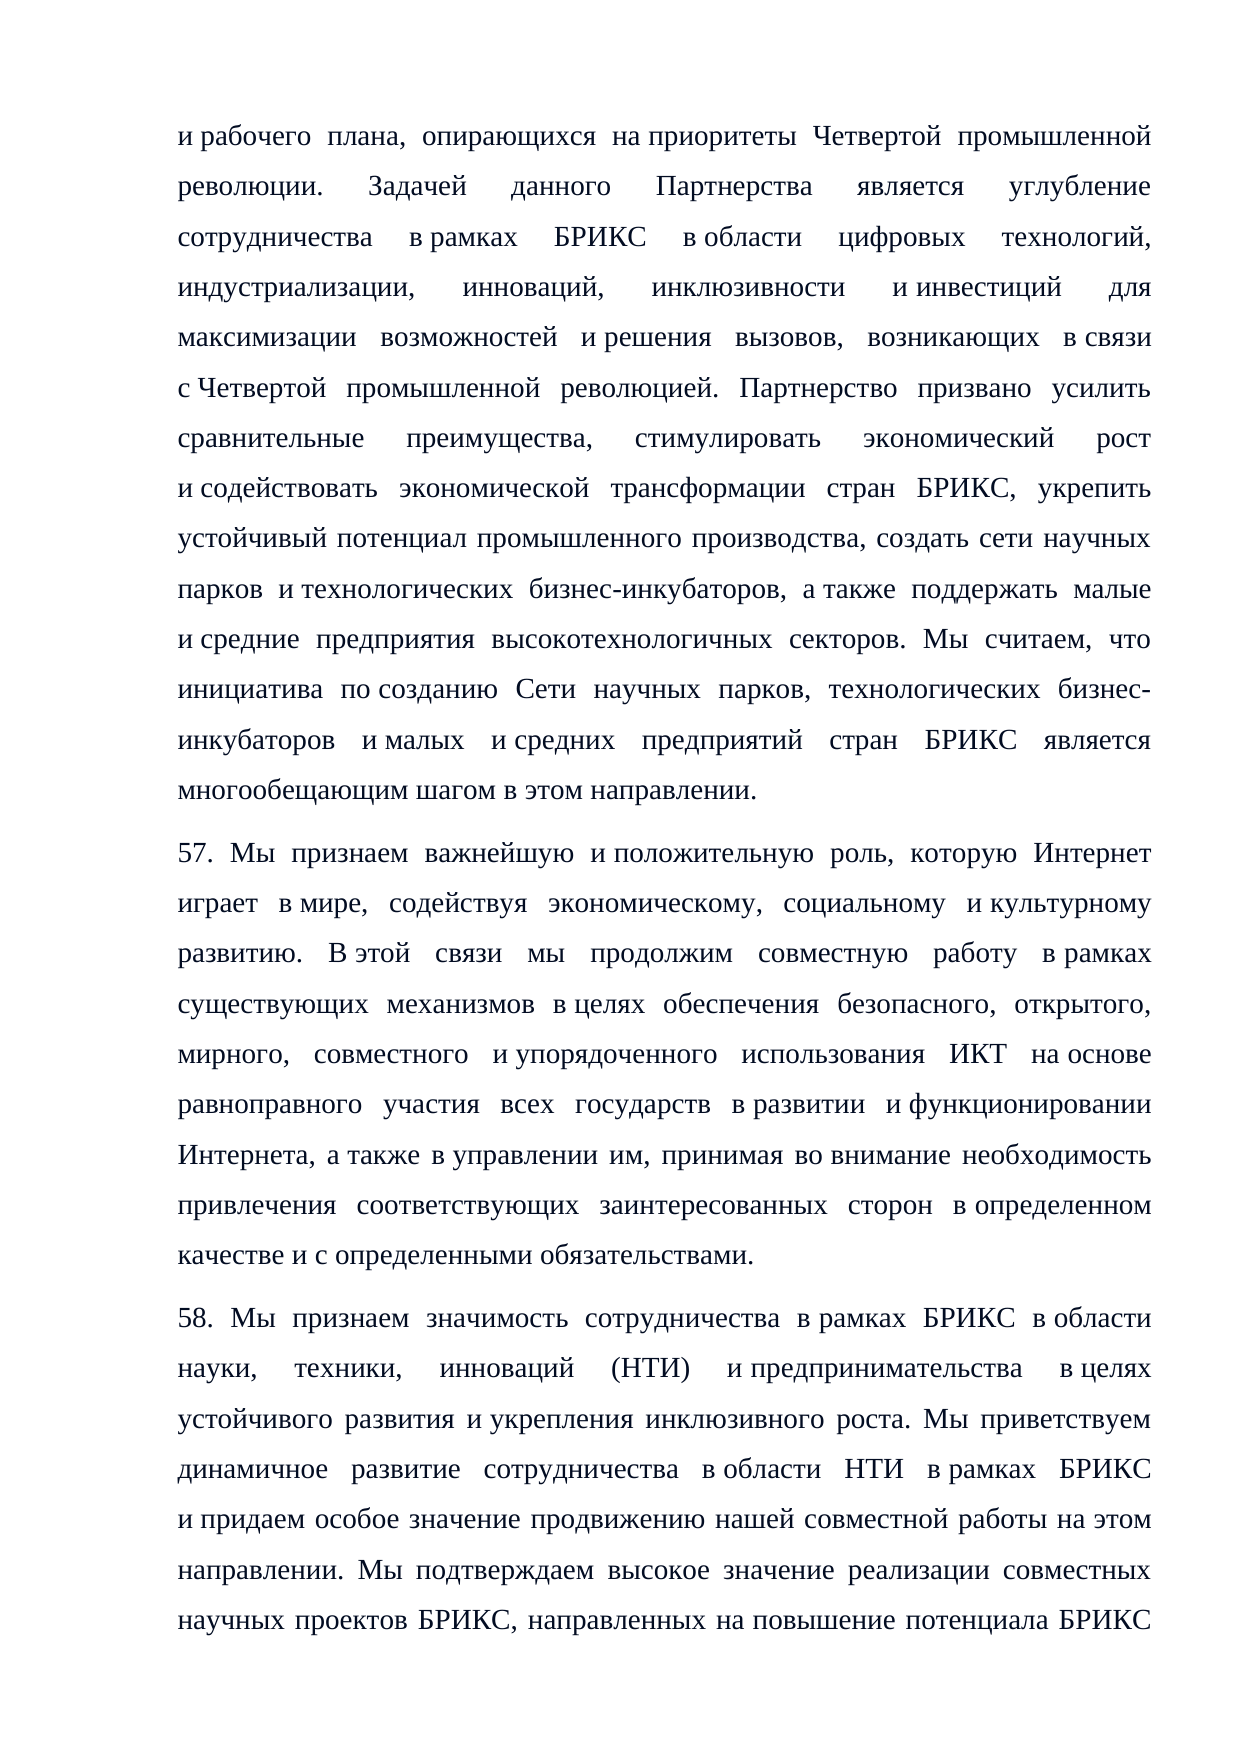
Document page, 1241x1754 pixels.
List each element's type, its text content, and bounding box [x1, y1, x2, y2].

text 57. Мы признаем важнейшую и положительную роль, которую Интернет играет в мире, содействуя экономическому, социальному и культурному развитию. В этой связи мы продолжим совместную работу в рамках существующих механизмов в целях обеспечения безопасного, открытого, мирного, совместного и упорядоченного использования ИКТ на основе равноправного участия всех государств в развитии и функционировании Интернета, а также в управлении им, принимая во внимание необходимость привлечения соответствующих заинтересованных сторон в определенном качестве и с определенными обязательствами. [177, 835, 1152, 1271]
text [177, 1300, 1152, 1636]
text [177, 118, 1152, 806]
